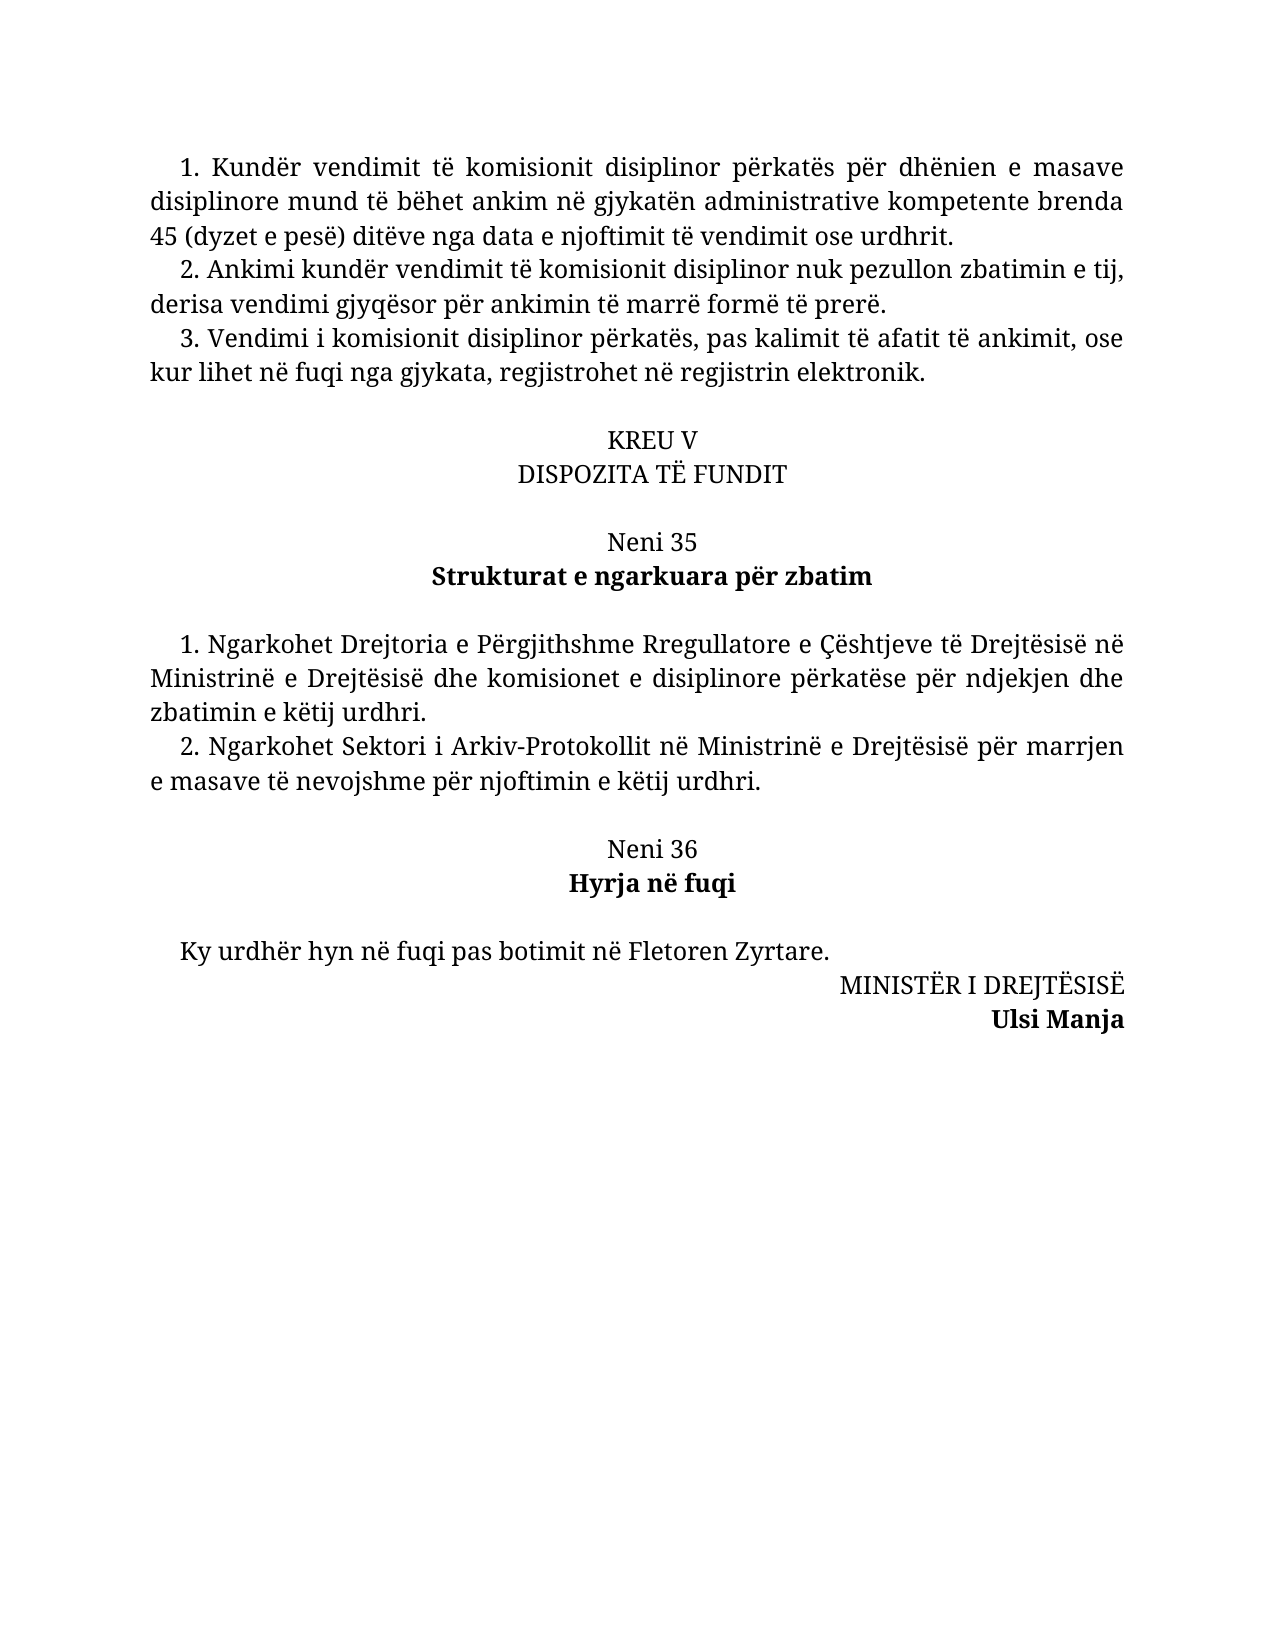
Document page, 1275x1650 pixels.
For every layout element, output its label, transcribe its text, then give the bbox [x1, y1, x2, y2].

text Strukturat e ngarkuara për zbatim [150, 559, 1125, 593]
text Ky urdhër hyn në fuqi pas botimit në Fletoren Zyrtare. [150, 933, 1125, 967]
text Hyrja në fuqi [150, 865, 1125, 899]
text 1. Ngarkohet Drejtoria e Përgjithshme Rregullatore e Çështjeve të Drejtësisë në Ministrinë e Drejtësisë dhe komisionet e disiplinore përkatëse për ndjekjen dhe zbatimin e këtij urdhri. [150, 627, 1125, 729]
text Ulsi Manja [150, 1002, 1125, 1036]
text MINISTËR I DREJTËSISË [150, 967, 1125, 1002]
text DISPOZITA TË FUNDIT [150, 457, 1125, 491]
text Neni 35 [150, 525, 1125, 559]
text 1. Kundër vendimit të komisionit disiplinor përkatës për dhënien e masave disiplinore mund të bëhet ankim në gjykatën administrative kompetente brenda 45 (dyzet e pesë) ditëve nga data e njoftimit të vendimit ose urdhrit. [150, 150, 1125, 252]
text KREU V [150, 422, 1125, 457]
text 3. Vendimi i komisionit disiplinor përkatës, pas kalimit të afatit të ankimit, ose kur lihet në fuqi nga gjykata, regjistrohet në regjistrin elektronik. [150, 320, 1125, 388]
text 2. Ngarkohet Sektori i Arkiv-Protokollit në Ministrinë e Drejtësisë për marrjen e masave të nevojshme për njoftimin e këtij urdhri. [150, 729, 1125, 797]
text Neni 36 [150, 831, 1125, 865]
text 2. Ankimi kundër vendimit të komisionit disiplinor nuk pezullon zbatimin e tij, derisa vendimi gjyqësor për ankimin të marrë formë të prerë. [150, 252, 1125, 320]
